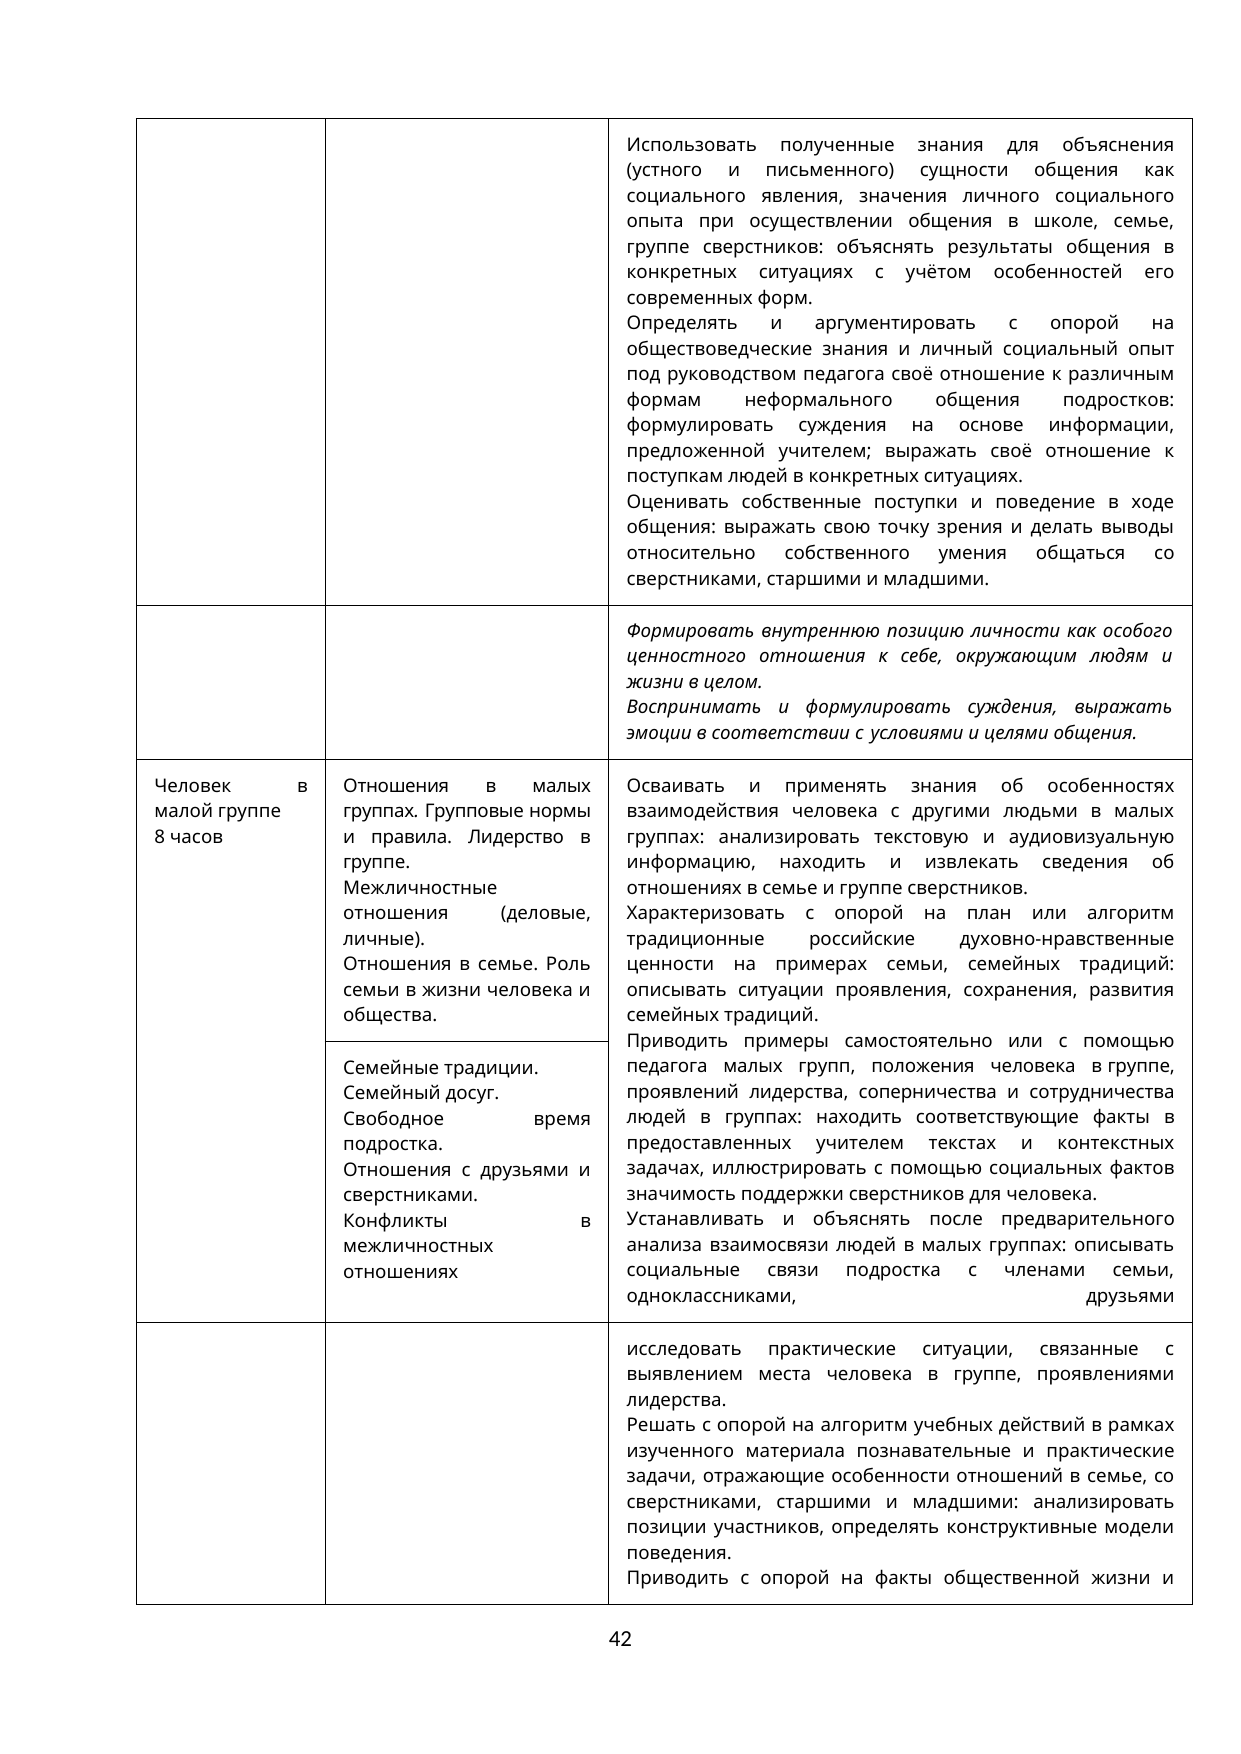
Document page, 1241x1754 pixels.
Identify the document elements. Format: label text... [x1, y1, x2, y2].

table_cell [137, 119, 325, 604]
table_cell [326, 119, 608, 604]
table_cell [326, 606, 608, 759]
table_cell Семейные традиции. Семейный досуг. Свободное время подростка. Отношения с друзьями и сверстниками. Конфликты в межличностных отношениях [326, 1042, 608, 1322]
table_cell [609, 1323, 1192, 1604]
table_cell Осваивать и применять знания об особенностях взаимодействия человека с другими людьми в малых группах: анализировать текстовую и аудиовизуальную информацию, находить и извлекать сведения об отношениях в семье и группе сверстников. Характеризовать с опорой на план или алгоритм традиционные российские духовно-нравственные ценности на примерах семьи, семейных традиций: описывать ситуации проявления, сохранения, развития семейных традиций. Приводить примеры самостоятельно или с помощью педагога малых групп, положения человека в группе, проявлений лидерства, соперничества и сотрудничества людей в группах: находить соответствующие факты в предоставленных учителем текстах и контекстных задачах, иллюстрировать с помощью социальных фактов значимость поддержки сверстников для человека. Устанавливать и объяснять после предварительного анализа взаимосвязи людей в малых группах: описывать социальные связи подростка с членами семьи, одноклассниками, друзьями [609, 760, 1192, 1322]
table_cell [137, 1323, 325, 1604]
table_cell Отношения в малых группах. Групповые нормы и правила. Лидерство в группе. Межличностные отношения (деловые, личные). Отношения в семье. Роль семьи в жизни человека и общества. [326, 760, 608, 1041]
table_cell Человек в малой группе 8 часов [137, 760, 325, 1322]
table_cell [609, 119, 1192, 604]
table_cell [326, 1323, 608, 1604]
table_cell Формировать внутреннюю позицию личности как особого ценностного отношения к себе, окружающим людям и жизни в целом. Воспринимать и формулировать суждения, выражать эмоции в соответствии с условиями и целями общения. [609, 606, 1192, 759]
table_cell [137, 606, 325, 759]
